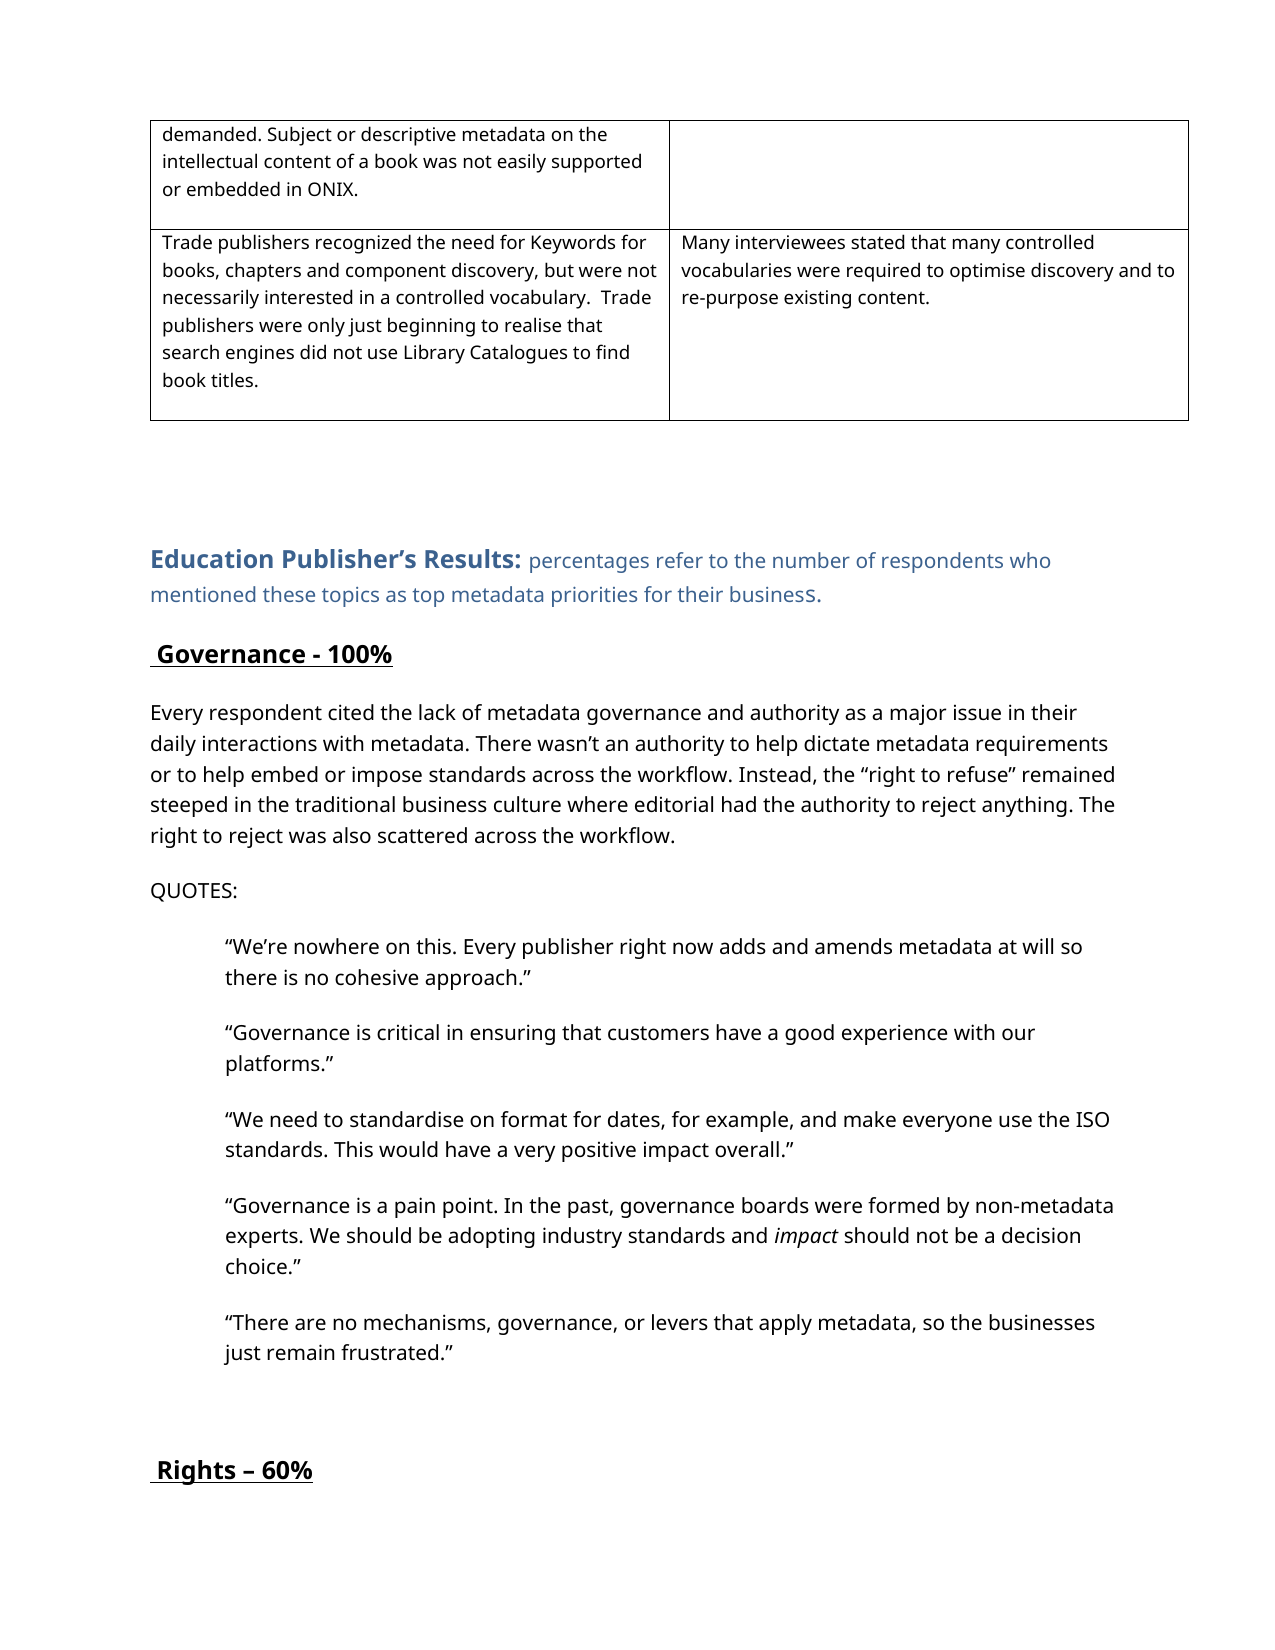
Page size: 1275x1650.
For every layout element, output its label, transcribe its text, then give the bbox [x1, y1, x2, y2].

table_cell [670, 121, 1188, 229]
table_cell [151, 121, 669, 229]
text Every respondent cited the lack of metadata governance and authority as a major issue in their daily interactions with metadata. There wasn’t an authority to help dictate metadata requirements or to help embed or impose standards across the workflow. Instead, the “right to refuse” remained steeped in the traditional business culture where editorial had the authority to reject anything. The right to reject was also scattered across the workflow. [150, 698, 1125, 849]
text Governance - 100% [150, 637, 1125, 671]
text “Governance is critical in ensuring that customers have a good experience with our platforms.” [225, 1018, 1125, 1077]
text Rights – 60% [150, 1453, 1125, 1487]
table_cell Trade publishers recognized the need for Keywords for books, chapters and component discovery, but were not necessarily interested in a controlled vocabulary. Trade publishers were only just beginning to realise that search engines did not use Library Catalogues to find book titles. [151, 230, 669, 420]
text “There are no mechanisms, governance, or levers that apply metadata, so the businesses just remain frustrated.” [225, 1308, 1125, 1367]
text “We need to standardise on format for dates, for example, and make everyone use the ISO standards. This would have a very positive impact overall.” [225, 1105, 1125, 1164]
text “Governance is a pain point. In the past, governance boards were formed by non-metadata experts. We should be adopting industry standards and impact should not be a decision choice.” [225, 1191, 1125, 1281]
text “We’re nowhere on this. Every publisher right now adds and amends metadata at will so there is no cohesive approach.” [225, 932, 1125, 991]
table_cell Many interviewees stated that many controlled vocabularies were required to optimise discovery and to re-purpose existing content. [670, 230, 1188, 420]
text QUOTES: [150, 877, 1125, 905]
text Education Publisher’s Results: percentages refer to the number of respondents who mentioned these topics as top metadata priorities for their business. [150, 541, 1125, 609]
